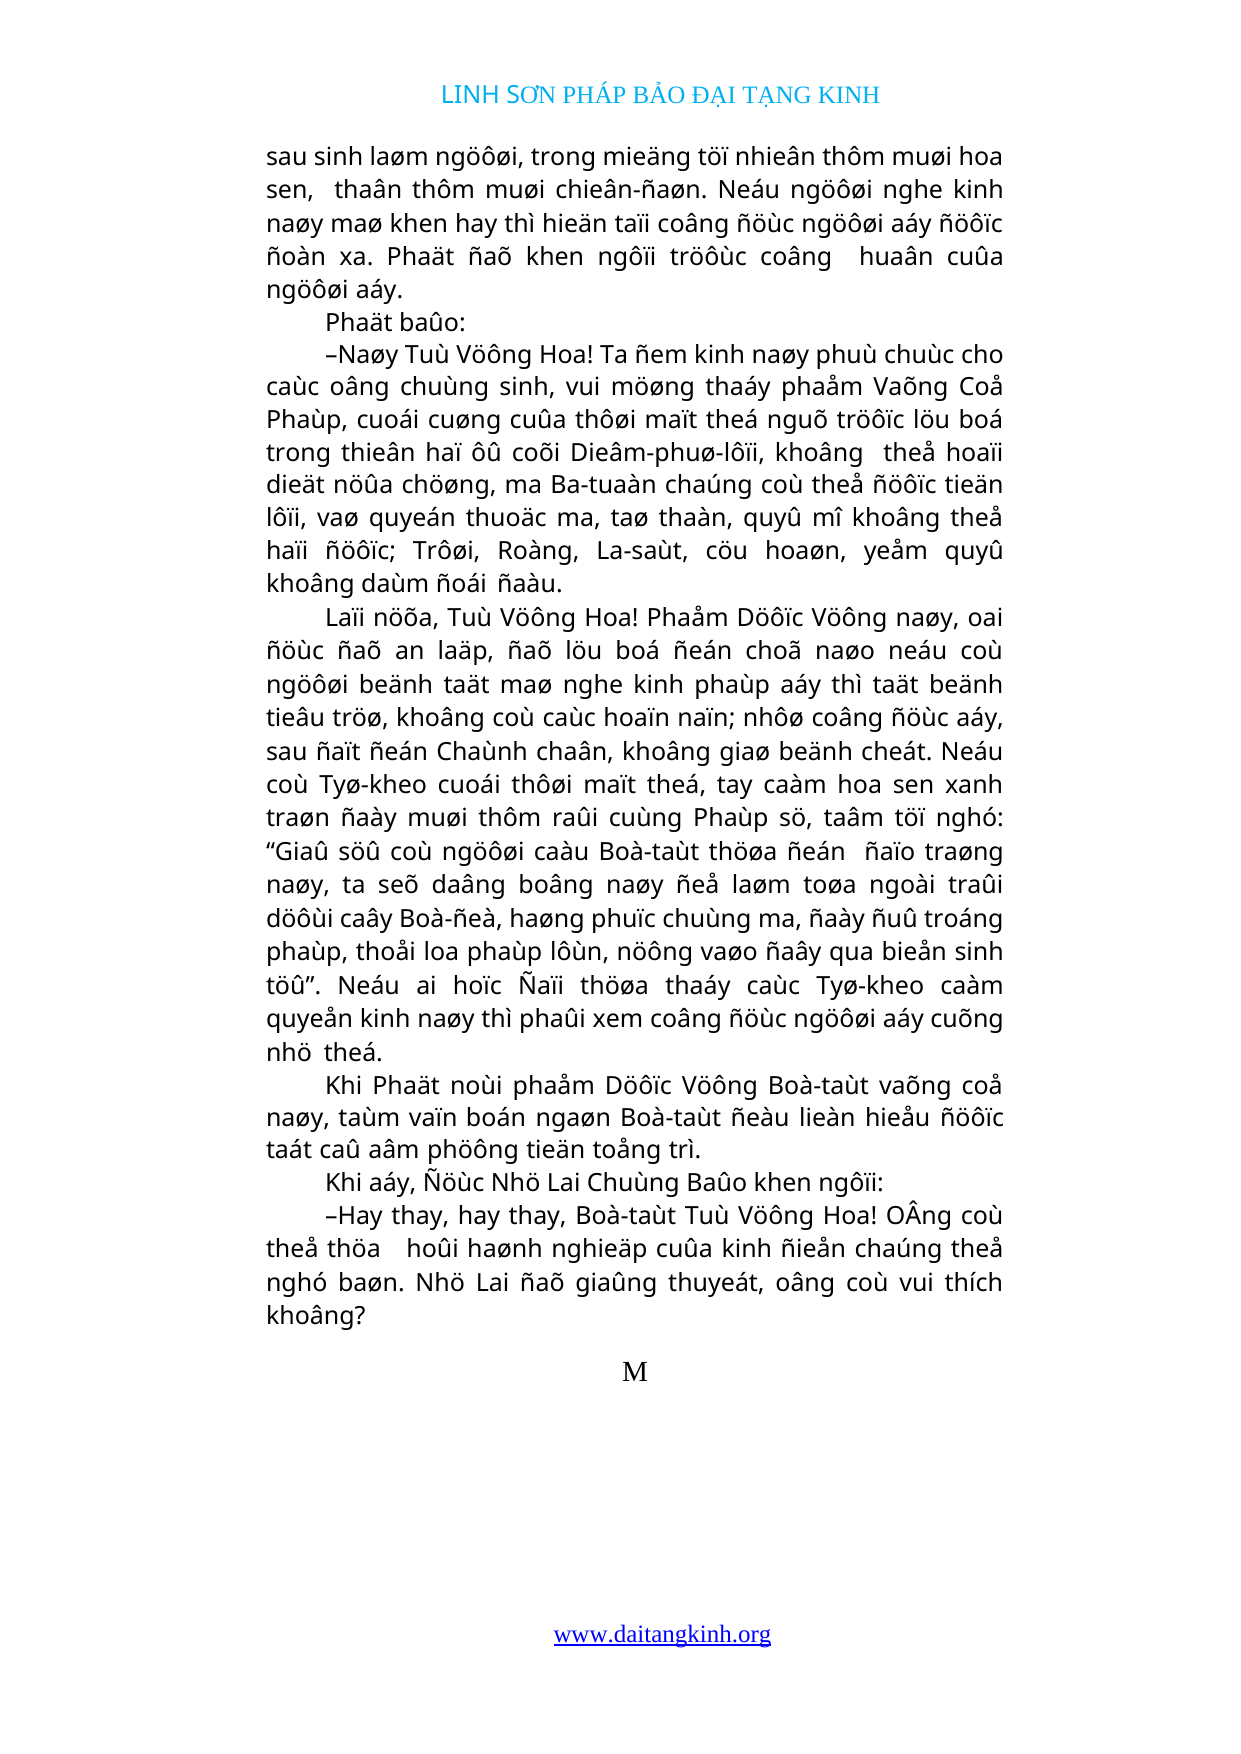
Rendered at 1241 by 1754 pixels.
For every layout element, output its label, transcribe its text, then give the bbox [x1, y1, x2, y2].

text Laïi nöõa, Tuù Vöông Hoa! Phaåm Döôïc Vöông naøy, oai ñöùc ñaõ an laäp, ñaõ löu boá ñeán choã naøo neáu coù ngöôøi beänh taät maø nghe kinh phaùp aáy thì taät beänh tieâu tröø, khoâng coù caùc hoaïn naïn; nhôø coâng ñöùc aáy, sau ñaït ñeán Chaùnh chaân, khoâng giaø beänh cheát. Neáu coù Tyø-kheo cuoái thôøi maït theá, tay caàm hoa sen xanh traøn ñaày muøi thôm raûi cuùng Phaùp sö, taâm töï nghó: “Giaû söû coù ngöôøi caàu Boà-taùt thöøa ñeán ñaïo traøng naøy, ta seõ daâng boâng naøy ñeå laøm toøa ngoài traûi döôùi caây Boà-ñeà, haøng phuïc chuùng ma, ñaày ñuû troáng phaùp, thoåi loa phaùp lôùn, nöông vaøo ñaây qua bieån sinh töû”. Neáu ai hoïc Ñaïi thöøa thaáy caùc Tyø-kheo caàm quyeån kinh naøy thì phaûi xem coâng ñöùc ngöôøi aáy cuõng nhö theá. [266, 600, 1004, 1068]
text sau sinh laøm ngöôøi, trong mieäng töï nhieân thôm muøi hoa sen, thaân thôm muøi chieân-ñaøn. Neáu ngöôøi nghe kinh naøy maø khen hay thì hieän taïi coâng ñöùc ngöôøi aáy ñöôïc ñoàn xa. Phaät ñaõ khen ngôïi tröôùc coâng huaân cuûa ngöôøi aáy. [266, 139, 1004, 306]
text Phaät baûo: [325, 306, 1065, 337]
text –Naøy Tuù Vöông Hoa! Ta ñem kinh naøy phuù chuùc cho caùc oâng chuùng sinh, vui möøng thaáy phaåm Vaõng Coå Phaùp, cuoái cuøng cuûa thôøi maït theá nguõ tröôïc löu boá trong thieân haï ôû coõi Dieâm-phuø-lôïi, khoâng theå hoaïi dieät nöûa chöøng, ma Ba-tuaàn chaúng coù theå ñöôïc tieän lôïi, vaø quyeán thuoäc ma, taø thaàn, quyû mî khoâng theå haïi ñöôïc; Trôøi, Roàng, La-saùt, cöu hoaøn, yeåm quyû khoâng daùm ñoái ñaàu. [266, 338, 1004, 599]
text M [204, 1354, 1065, 1388]
text www.daitangkinh.org [553, 1619, 1065, 1648]
text –Hay thay, hay thay, Boà-taùt Tuù Vöông Hoa! OÂng coù theå thöa hoûi haønh nghieäp cuûa kinh ñieån chaúng theå nghó baøn. Nhö Lai ñaõ giaûng thuyeát, oâng coù vui thích khoâng? [266, 1198, 1004, 1332]
text Khi Phaät noùi phaåm Döôïc Vöông Boà-taùt vaõng coå naøy, taùm vaïn boán ngaøn Boà-taùt ñeàu lieàn hieåu ñöôïc taát caû aâm phöông tieän toång trì. [266, 1068, 1004, 1166]
text Khi aáy, Ñöùc Nhö Lai Chuùng Baûo khen ngôïi: [325, 1166, 1065, 1198]
